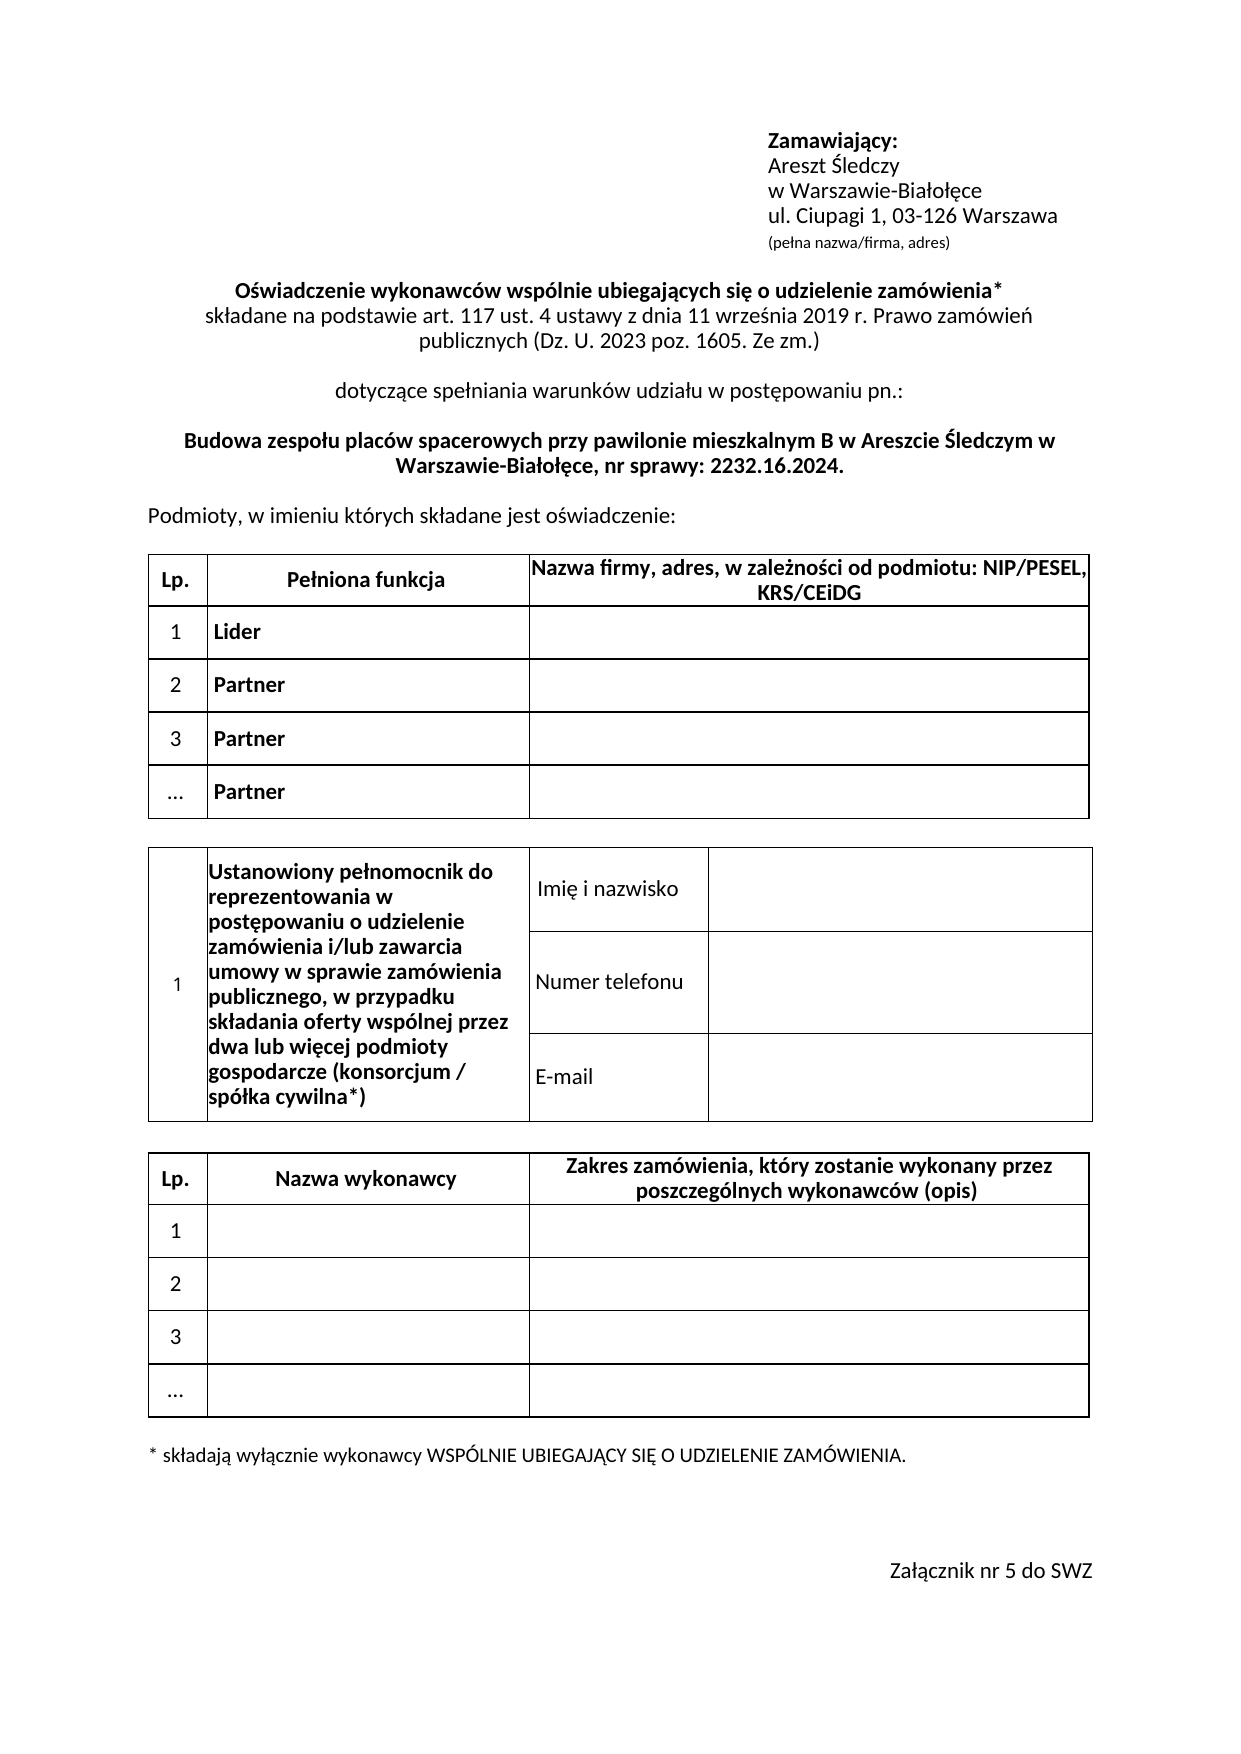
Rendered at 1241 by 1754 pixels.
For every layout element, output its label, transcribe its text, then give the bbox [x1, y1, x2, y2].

table_cell [709, 932, 1092, 1033]
table_cell [208, 1365, 529, 1416]
table_header Lp. [149, 1154, 207, 1203]
text * składają wyłącznie wykonawcy WSPÓLNIE UBIEGAJĄCY SIĘ O UDZIELENIE ZAMÓWIENIA. [148, 1443, 1093, 1468]
table_cell … [149, 766, 207, 817]
table_cell [530, 660, 1088, 711]
table_cell [208, 1311, 529, 1363]
table_cell 3 [149, 1311, 207, 1363]
table_cell E-mail [530, 1034, 708, 1121]
table_cell [530, 713, 1088, 764]
table_cell 2 [149, 1258, 207, 1310]
text Zamawiający: [694, 128, 1093, 153]
table_cell Partner [208, 713, 529, 764]
text ul. Ciupagi 1, 03-126 Warszawa [768, 203, 1093, 228]
table_cell [530, 766, 1088, 817]
table_header [709, 848, 1092, 931]
text składane na podstawie art. 117 ust. 4 ustawy z dnia 11 września 2019 r. Prawo zamówień publicznych (Dz. U. 2023 poz. 1605. Ze zm.) [148, 303, 1091, 353]
table_cell Lider [208, 607, 529, 658]
table_cell [530, 607, 1088, 658]
text Areszt Śledczy [768, 153, 1093, 178]
text Oświadczenie wykonawców wspólnie ubiegających się o udzielenie zamówienia* [148, 278, 1091, 303]
table_cell 2 [149, 660, 207, 711]
table_cell Numer telefonu [530, 932, 708, 1033]
table_header Imię i nazwisko [530, 848, 708, 931]
table_cell Partner [208, 660, 529, 711]
table_header Zakres zamówienia, który zostanie wykonany przez poszczególnych wykonawców (opis) [530, 1154, 1088, 1203]
table_cell 1 [149, 1205, 207, 1257]
text Podmioty, w imieniu których składane jest oświadczenie: [148, 503, 1093, 528]
table_cell [208, 1258, 529, 1310]
table_cell 1 [149, 607, 207, 658]
text Budowa zespołu placów spacerowych przy pawilonie mieszkalnym B w Areszcie Śledczym w Warszawie-Białołęce, nr sprawy: 2232.16.2024. [148, 428, 1093, 478]
table_header Ustanowiony pełnomocnik do reprezentowania w postępowaniu o udzielenie zamówienia i/lub zawarcia umowy w sprawie zamówienia publicznego, w przypadku składania oferty wspólnej przez dwa lub więcej podmioty gospodarcze (konsorcjum / spółka cywilna*) [208, 848, 529, 1121]
table_header Lp. [149, 555, 207, 605]
table_cell [530, 1258, 1088, 1310]
text w Warszawie-Białołęce [768, 178, 1093, 203]
table_header Nazwa firmy, adres, w zależności od podmiotu: NIP/PESEL, KRS/CEiDG [530, 555, 1088, 605]
table_header Pełniona funkcja [208, 555, 529, 605]
table_cell 3 [149, 713, 207, 764]
table_cell [208, 1205, 529, 1257]
table_cell … [149, 1365, 207, 1416]
text dotyczące spełniania warunków udziału w postępowaniu pn.: [148, 378, 1091, 403]
text Załącznik nr 5 do SWZ [148, 1555, 1093, 1584]
table_cell [709, 1034, 1092, 1121]
table_header 1 [149, 848, 207, 1121]
table_cell [530, 1311, 1088, 1363]
text (pełna nazwa/firma, adres) [768, 228, 1093, 253]
table_cell Partner [208, 766, 529, 817]
table_header Nazwa wykonawcy [208, 1154, 529, 1203]
table_cell [530, 1205, 1088, 1257]
table_cell [530, 1365, 1088, 1416]
